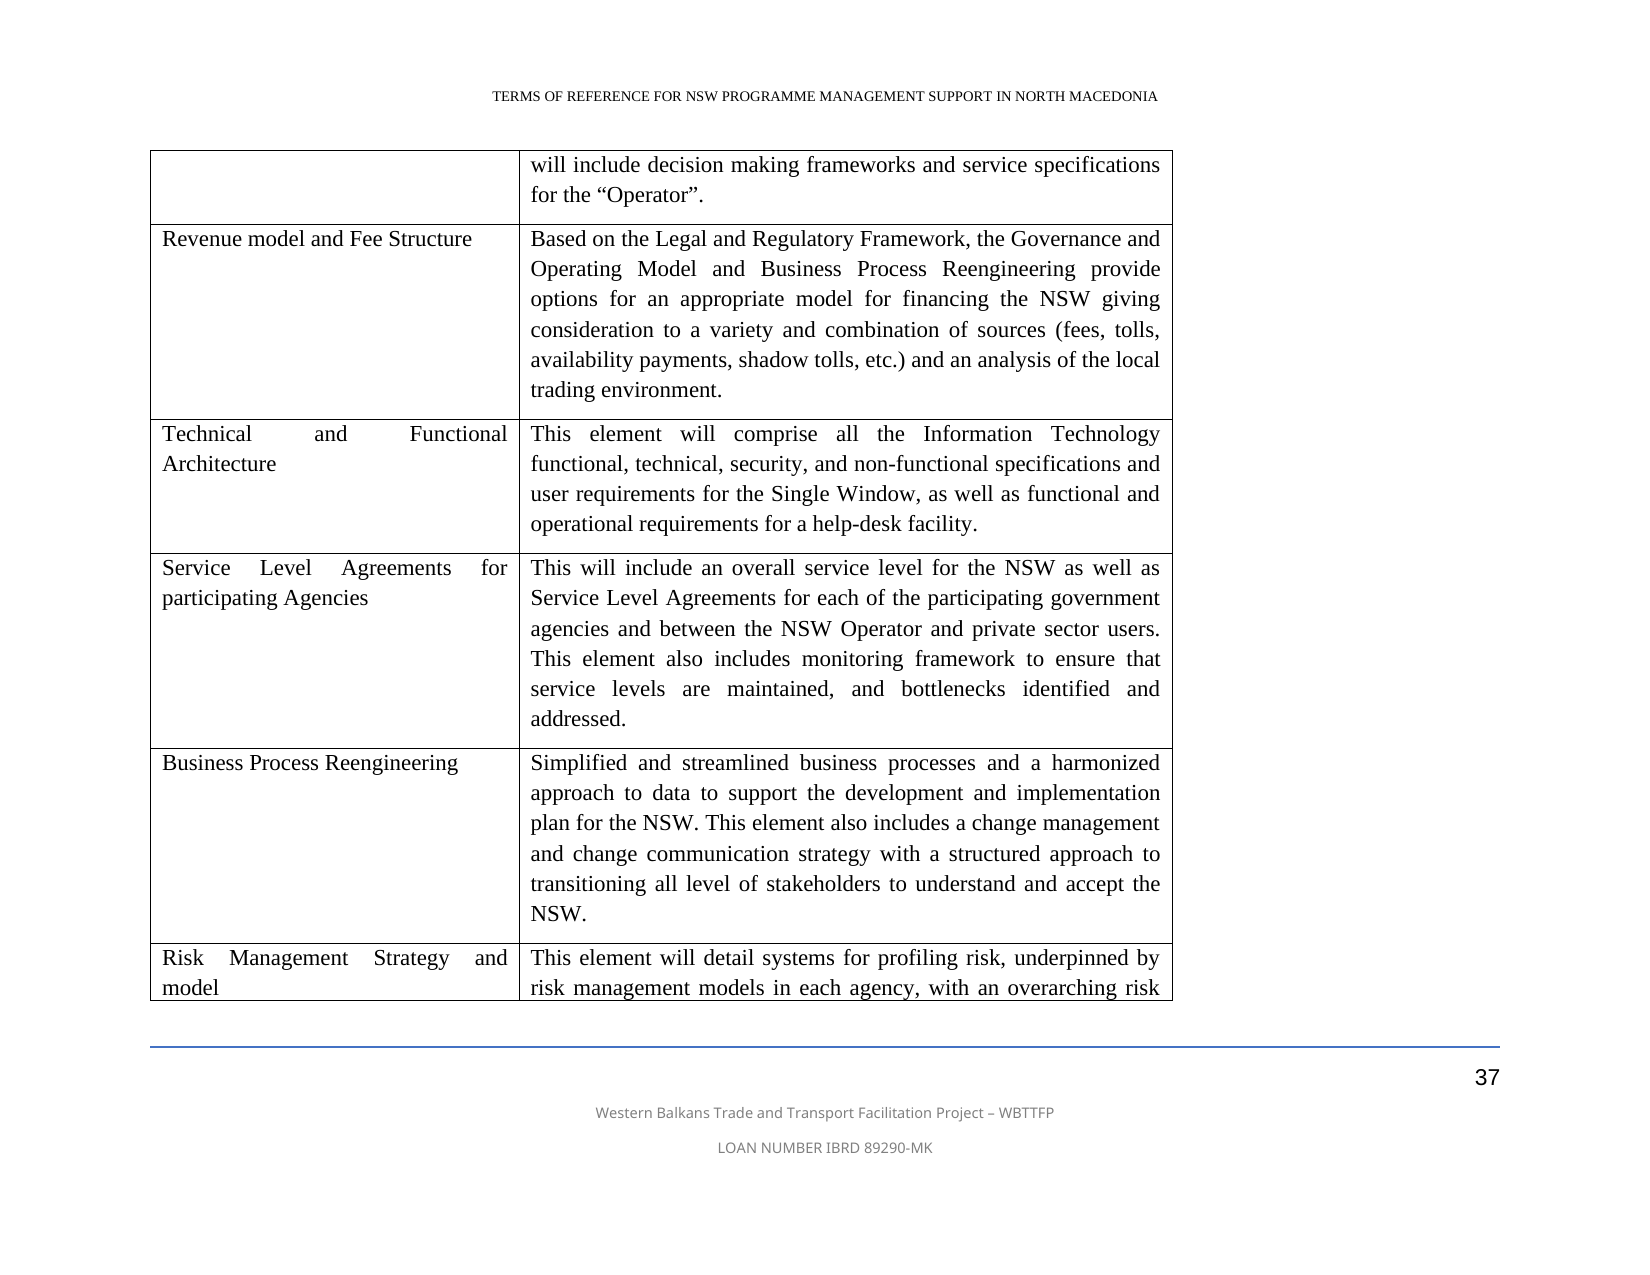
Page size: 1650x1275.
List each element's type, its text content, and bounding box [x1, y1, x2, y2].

table_cell Service Level Agreements for participating Agencies [151, 554, 519, 748]
table_cell Simplified and streamlined business processes and a harmonized approach to data to support the development and implementation plan for the NSW. This element also includes a change management and change communication strategy with a structured approach to transitioning all level of stakeholders to understand and accept the NSW. [520, 749, 1172, 943]
table_cell Technical and Functional Architecture [151, 420, 519, 553]
table_cell Business Process Reengineering [151, 749, 519, 943]
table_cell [151, 151, 519, 224]
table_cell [520, 151, 1172, 224]
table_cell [151, 944, 519, 1000]
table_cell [520, 944, 1172, 1000]
table_cell This will include an overall service level for the NSW as well as Service Level Agreements for each of the participating government agencies and between the NSW Operator and private sector users. This element also includes monitoring framework to ensure that service levels are maintained, and bottlenecks identified and addressed. [520, 554, 1172, 748]
table_cell This element will comprise all the Information Technology functional, technical, security, and non-functional specifications and user requirements for the Single Window, as well as functional and operational requirements for a help-desk facility. [520, 420, 1172, 553]
table_cell Revenue model and Fee Structure [151, 225, 519, 419]
table_cell Based on the Legal and Regulatory Framework, the Governance and Operating Model and Business Process Reengineering provide options for an appropriate model for financing the NSW giving consideration to a variety and combination of sources (fees, tolls, availability payments, shadow tolls, etc.) and an analysis of the local trading environment. [520, 225, 1172, 419]
